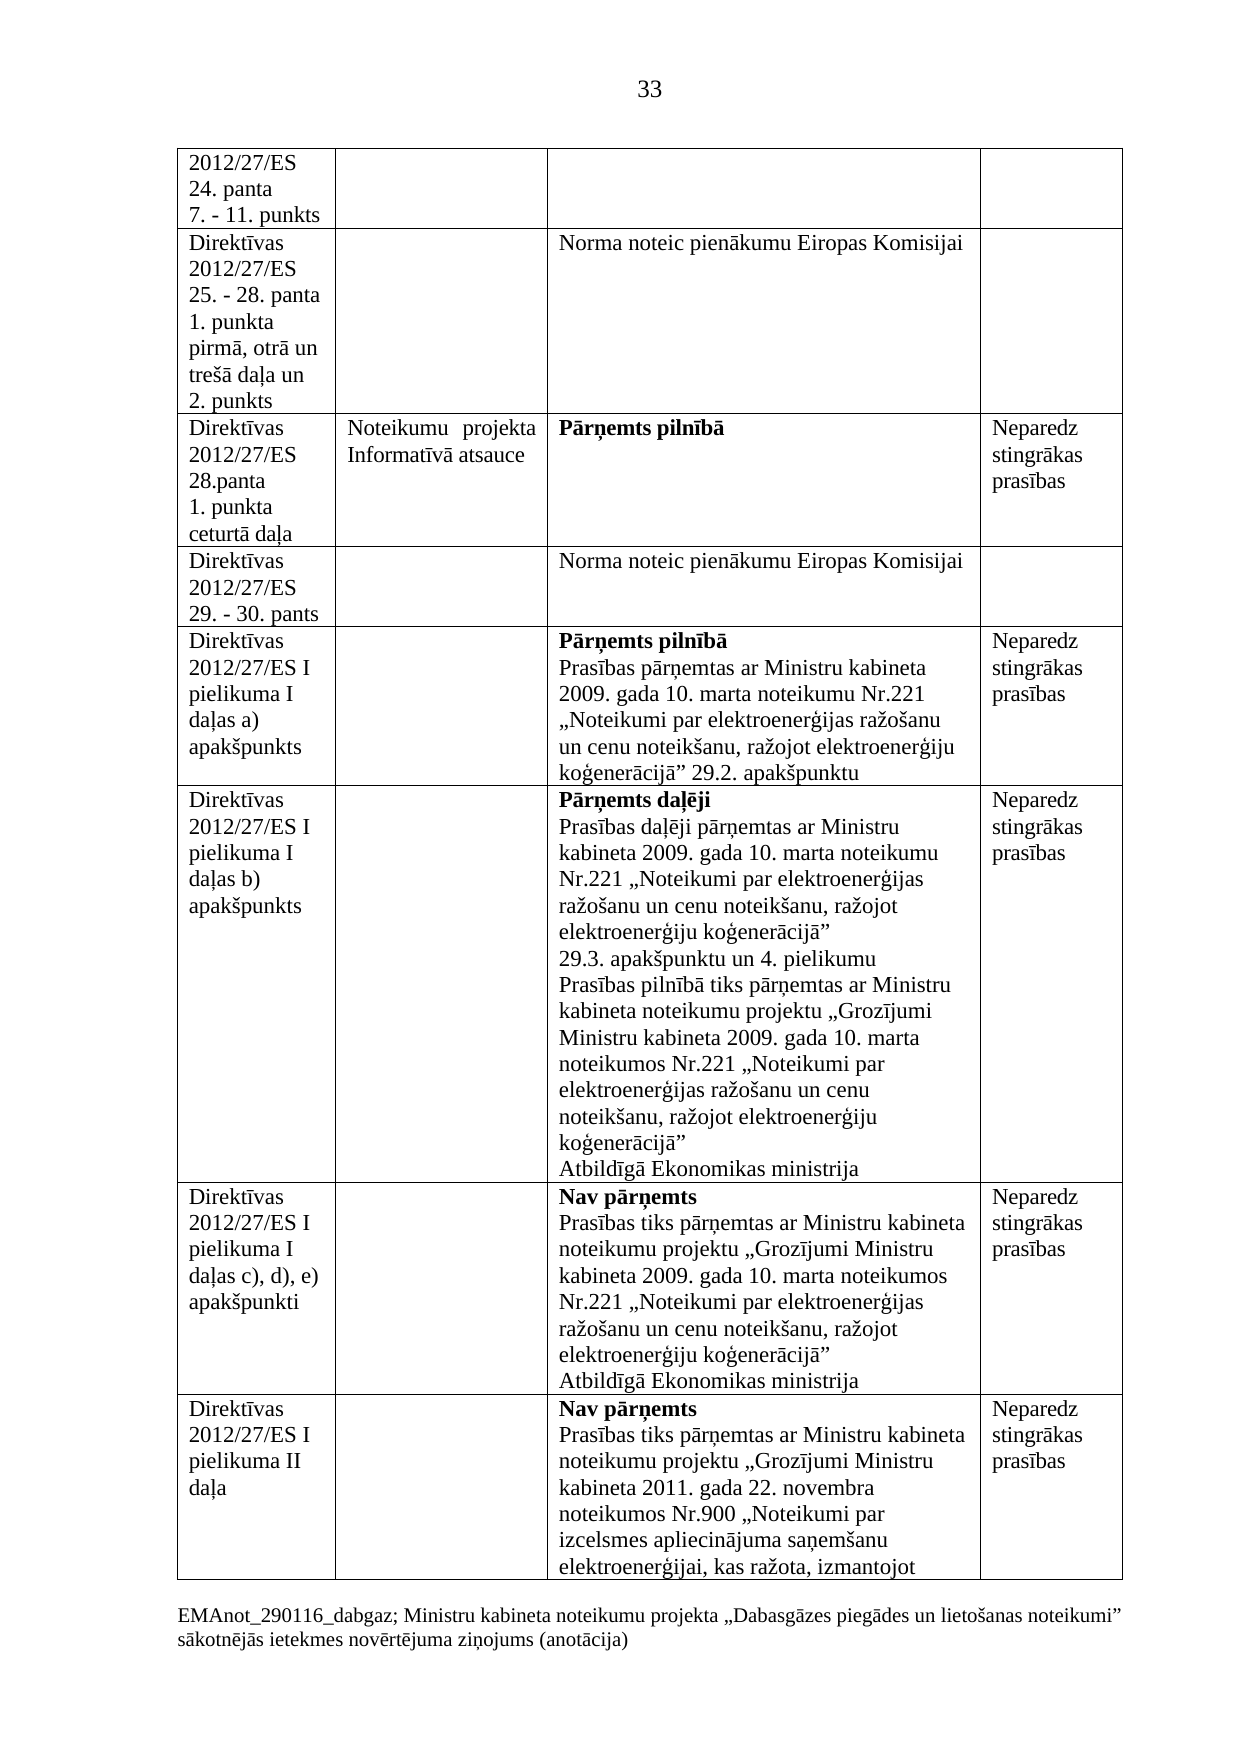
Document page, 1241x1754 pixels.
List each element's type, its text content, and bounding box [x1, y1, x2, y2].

table_cell [336, 627, 547, 785]
table_cell Direktīvas 2012/27/ES 25. - 28. panta 1. punkta pirmā, otrā un trešā daļa un 2. punkts [178, 229, 335, 413]
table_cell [548, 149, 980, 228]
table_cell Pārņemts daļēji Prasības daļēji pārņemtas ar Ministru kabineta 2009. gada 10. marta noteikumu Nr.221 „Noteikumi par elektroenerģijas ražošanu un cenu noteikšanu, ražojot elektroenerģiju koģenerācijā” 29.3. apakšpunktu un 4. pielikumu Prasības pilnībā tiks pārņemtas ar Ministru kabineta noteikumu projektu „Grozījumi Ministru kabineta 2009. gada 10. marta noteikumos Nr.221 „Noteikumi par elektroenerģijas ražošanu un cenu noteikšanu, ražojot elektroenerģiju koģenerācijā” Atbildīgā Ekonomikas ministrija [548, 786, 980, 1182]
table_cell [548, 229, 980, 413]
table_cell Direktīvas 2012/27/ES I pielikuma I daļas b) apakšpunkts [178, 786, 335, 1182]
table_cell [981, 149, 1122, 228]
table_cell [336, 1183, 547, 1394]
table_cell Noteikumu projekta Informatīvā atsauce [336, 414, 547, 546]
table_cell [336, 1395, 547, 1579]
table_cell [178, 1395, 335, 1579]
table_cell [336, 786, 547, 1182]
table_cell Direktīvas 2012/27/ES I pielikuma I daļas a) apakšpunkts [178, 627, 335, 785]
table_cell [178, 149, 335, 228]
table_cell [336, 547, 547, 626]
table_cell [336, 229, 547, 413]
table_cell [981, 1395, 1122, 1579]
table_cell [981, 229, 1122, 413]
table_cell Direktīvas 2012/27/ES 29. - 30. pants [178, 547, 335, 626]
table_cell Nav pārņemts Prasības tiks pārņemtas ar Ministru kabineta noteikumu projektu „Grozījumi Ministru kabineta 2009. gada 10. marta noteikumos Nr.221 „Noteikumi par elektroenerģijas ražošanu un cenu noteikšanu, ražojot elektroenerģiju koģenerācijā” Atbildīgā Ekonomikas ministrija [548, 1183, 980, 1394]
table_cell Neparedz stingrākas prasības [981, 1183, 1122, 1394]
table_cell [981, 547, 1122, 626]
table_cell Neparedz stingrākas prasības [981, 627, 1122, 785]
table_cell Neparedz stingrākas prasības [981, 414, 1122, 546]
table_cell Pārņemts pilnībā [548, 414, 980, 546]
table_cell Norma noteic pienākumu Eiropas Komisijai [548, 547, 980, 626]
table_cell Pārņemts pilnībā Prasības pārņemtas ar Ministru kabineta 2009. gada 10. marta noteikumu Nr.221 „Noteikumi par elektroenerģijas ražošanu un cenu noteikšanu, ražojot elektroenerģiju koģenerācijā” 29.2. apakšpunktu [548, 627, 980, 785]
table_cell Neparedz stingrākas prasības [981, 786, 1122, 1182]
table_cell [548, 1395, 980, 1579]
table_cell Direktīvas 2012/27/ES I pielikuma I daļas c), d), e) apakšpunkti [178, 1183, 335, 1394]
table_cell Direktīvas 2012/27/ES 28.panta 1. punkta ceturtā daļa [178, 414, 335, 546]
table_cell [336, 149, 547, 228]
